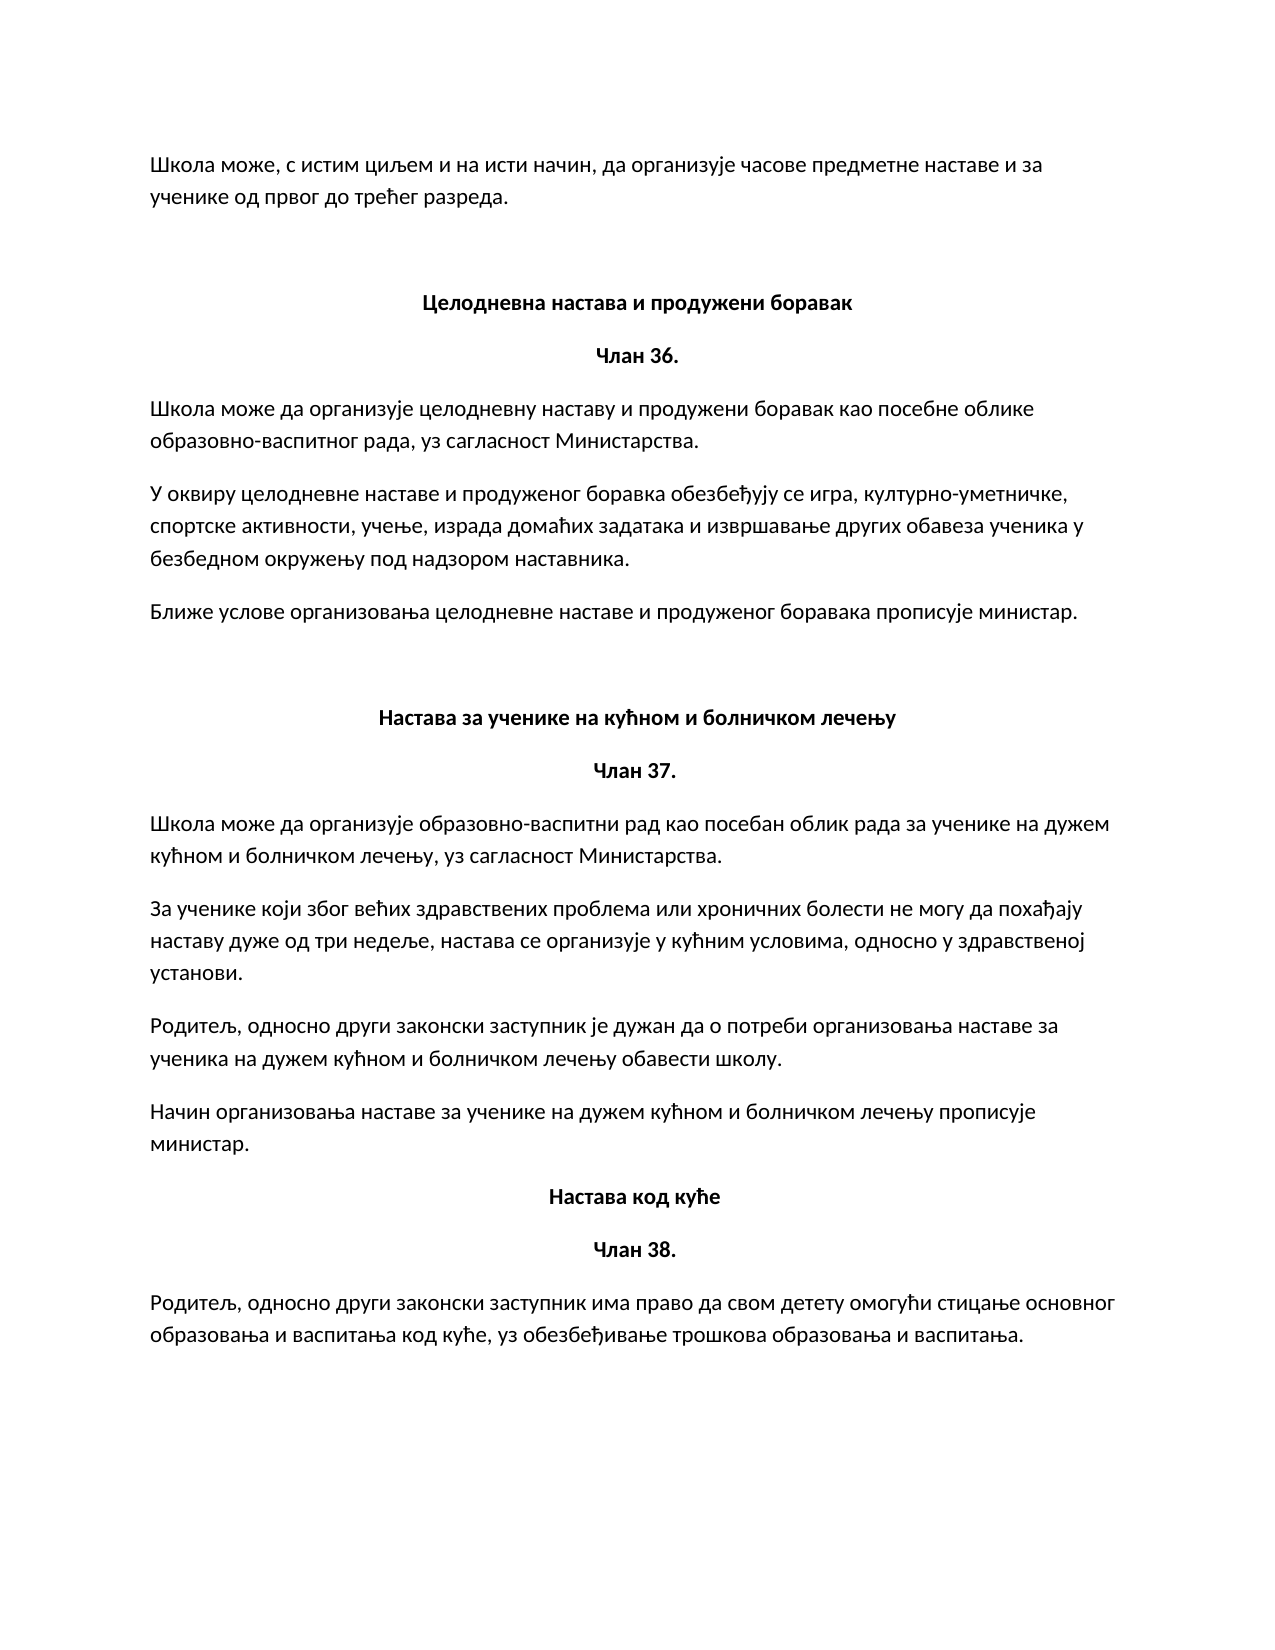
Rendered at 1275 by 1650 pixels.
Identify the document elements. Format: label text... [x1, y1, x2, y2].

text Целодневна настава и продужени боравак [150, 288, 1125, 316]
text Члан 36. [150, 341, 1125, 369]
text Ближе услове организoвања целодневне наставе и продуженог боравака прописује министар. [150, 597, 1125, 625]
text Настава за ученике на кућном и болничком лечењу [150, 703, 1125, 731]
text Члан 37. ﻿ [150, 756, 1125, 784]
text Начин организовања наставе за ученике на дужем кућном и болничком лечењу прописује министар. [150, 1097, 1125, 1157]
text Школа може да организује целодневну наставу и продужени боравак као посебне облике образовно-васпитног рада, уз сагласност Министарства. [150, 394, 1125, 454]
text Школа може да организује образовно-васпитни рад као посебан облик рада за ученике на дужем кућном и болничком лечењу, уз сагласност Министарства. [150, 809, 1125, 869]
text Члан 38. ﻿ [150, 1235, 1125, 1263]
text Настава код куће ﻿ [150, 1182, 1125, 1210]
text Родитељ, односно други законски заступник је дужан да о потреби организовања наставе за ученика на дужем кућном и болничком лечењу обавести школу. [150, 1012, 1125, 1072]
text Школа може, с истим циљем и на исти начин, да организује часове предметне наставе и за ученике од првог до трећег разреда. [150, 150, 1125, 210]
text У оквиру целодневне наставе и продуженог боравка обезбеђују се игра, културно-уметничке, спортске активности, учење, израда домаћих задатака и извршавање других обавеза ученика у безбедном окружењу под надзором наставника. [150, 479, 1125, 572]
text За ученике који због већих здравствених проблема или хроничних болести не могу да похађају наставу дуже од три недеље, настава се организује у кућним условима, односно у здравственој установи. [150, 894, 1125, 987]
text Родитељ, односно други законски заступник има право да свом детету омогући стицање основног образовања и васпитања код куће, уз обезбеђивање трошкова образовања и васпитања. [150, 1288, 1125, 1348]
